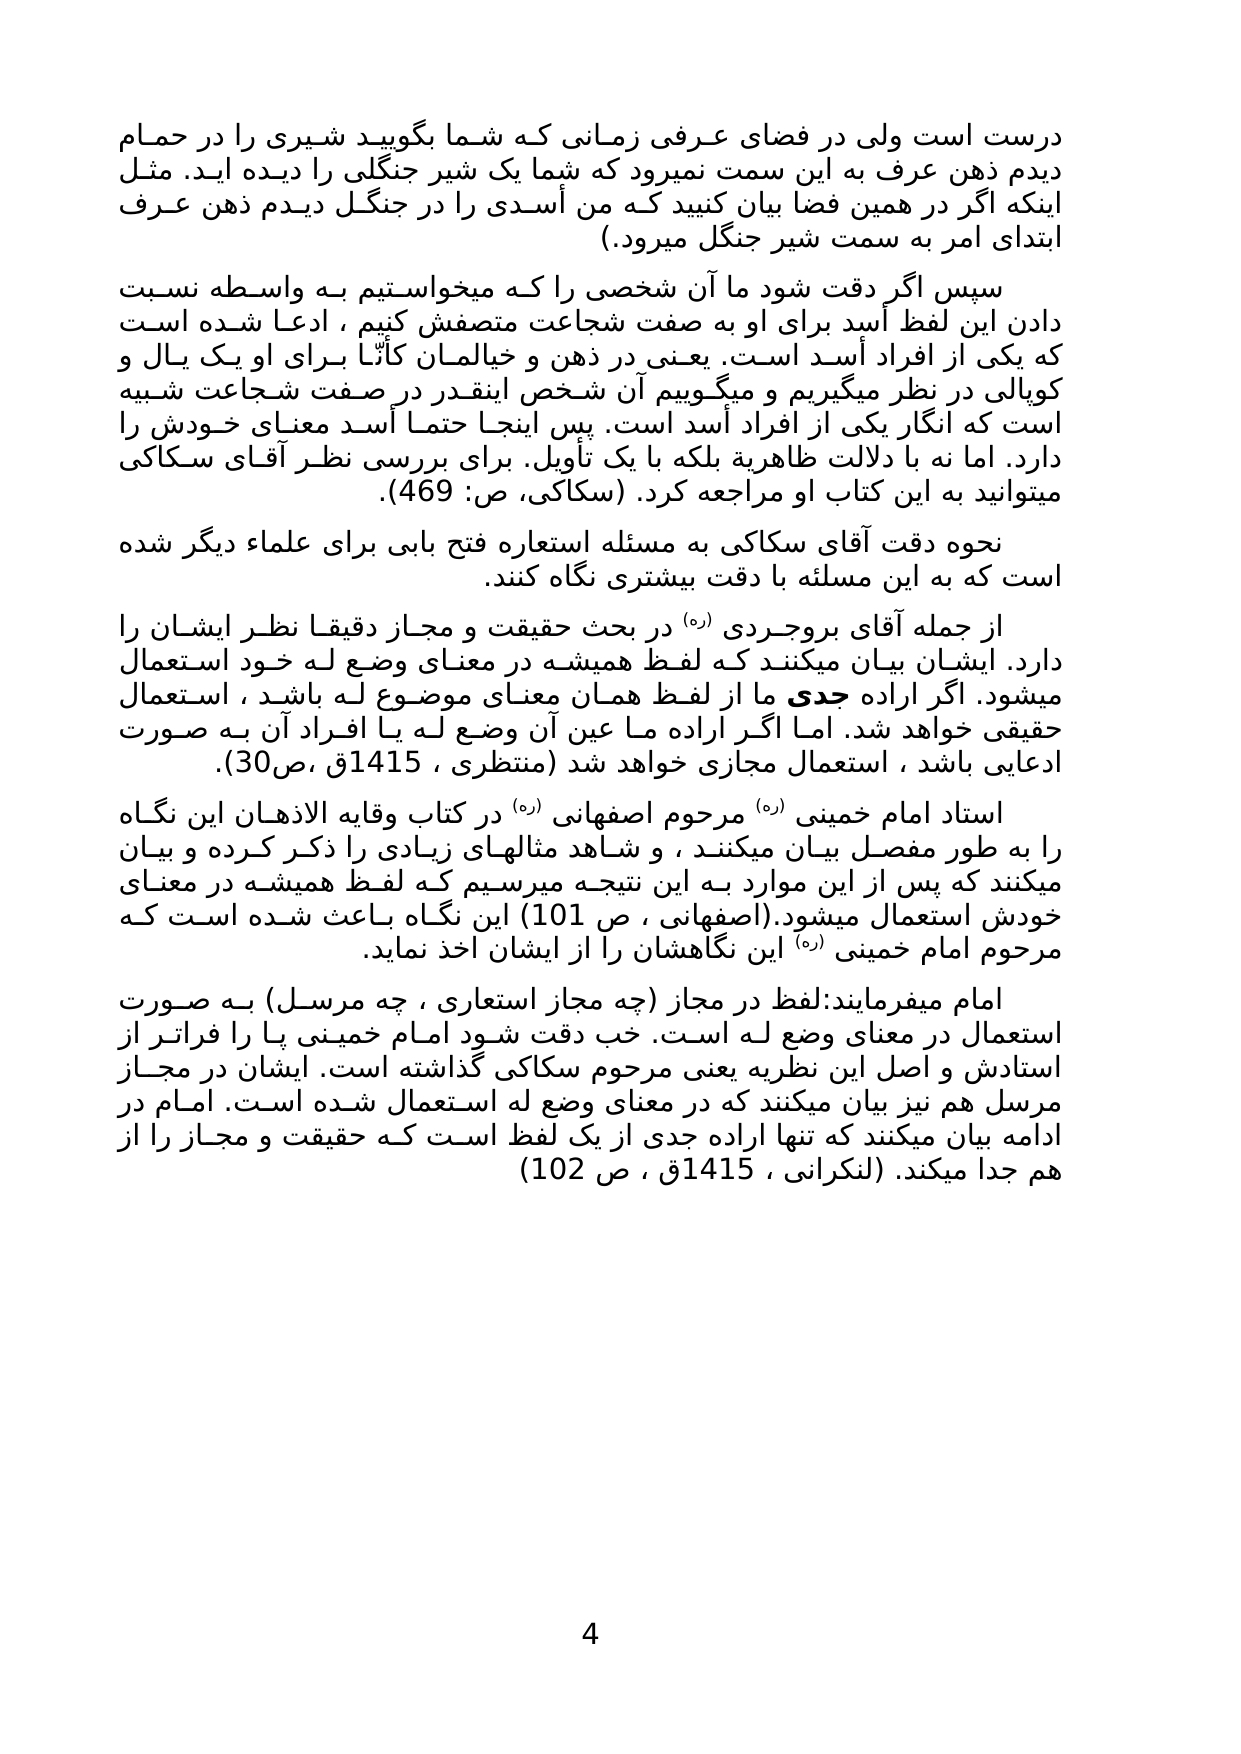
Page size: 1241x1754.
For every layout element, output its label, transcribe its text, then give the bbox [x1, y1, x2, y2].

text از جمله آقای بروجردی (ره) در بحث حقیقت و مجاز دقیقا نظر ایشان را دارد. ایشان بیان میکنند که لفظ همیشه در معنای وضع له خود استعمال میشود. اگر اراده جدی ما از لفظ همان معنای موضوع له باشد ، استعمال حقیقی خواهد شد. اما اگر اراده ما عین آن وضع له یا افراد آن به صورت ادعایی باشد ، استعمال مجازی خواهد شد (‌منتظری ، 1415ق ،ص30). [118, 609, 1063, 779]
text استاد امام خمینی (ره) مرحوم اصفهانی (ره) در کتاب وقایه الاذهان این نگاه را به طور مفصل بیان میکنند ، و شاهد مثالهای زیادی را ذکر کرده و بیان میکنند که پس از این موارد به این نتیجه میرسیم که لفظ همیشه در معنای خودش استعمال میشود.(اصفهانی ، ص 101) این نگاه باعث شده است که مرحوم امام خمینی (ره) این نگاهشان را از ایشان اخذ نماید. [118, 796, 1063, 966]
text امام میفرمایند:لفظ در مجاز (چه مجاز استعاری ، چه مرسل) به صورت استعمال در معنای وضع له است. خب دقت شود امام خمینی پا را فراتر از استادش و اصل این نظریه یعنی مرحوم سکاکی گذاشته است. ایشان در مجاز مرسل هم نیز بیان میکنند که در معنای وضع له استعمال شده است. امام در ادامه بیان میکنند که تنها اراده جدی از یک لفظ است که حقیقت و مجاز را از هم جدا میکند. (لنکرانی ، 1415ق ، ص 102) [118, 982, 1063, 1186]
text نحوه دقت آقای سکاکی به مسئله استعاره فتح بابی برای علماء دیگر شده است که به این مسلئه با دقت بیشتری نگاه کنند. [118, 525, 1063, 593]
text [118, 118, 1063, 254]
text سپس اگر دقت شود ما آن شخصی را که میخواستیم به واسطه نسبت دادن این لفظ أسد برای او به صفت شجاعت متصفش کنیم ، ادعا شده است که یکی از افراد أسد است. یعنی در ذهن و خیالمان کأنّا برای او یک یال و کوپالی در نظر میگیریم و میگوییم آن شخص اینقدر در صفت شجاعت شبیه است که انگار یکی از افراد أسد است. پس اینجا حتما أسد معنای خودش را دارد. اما نه با دلالت ظاهریة بلکه با یک تأویل. برای بررسی نظر آقای سکاکی میتوانید به این کتاب او مراجعه کرد. (سکاکی، ص: 469). [118, 271, 1063, 508]
